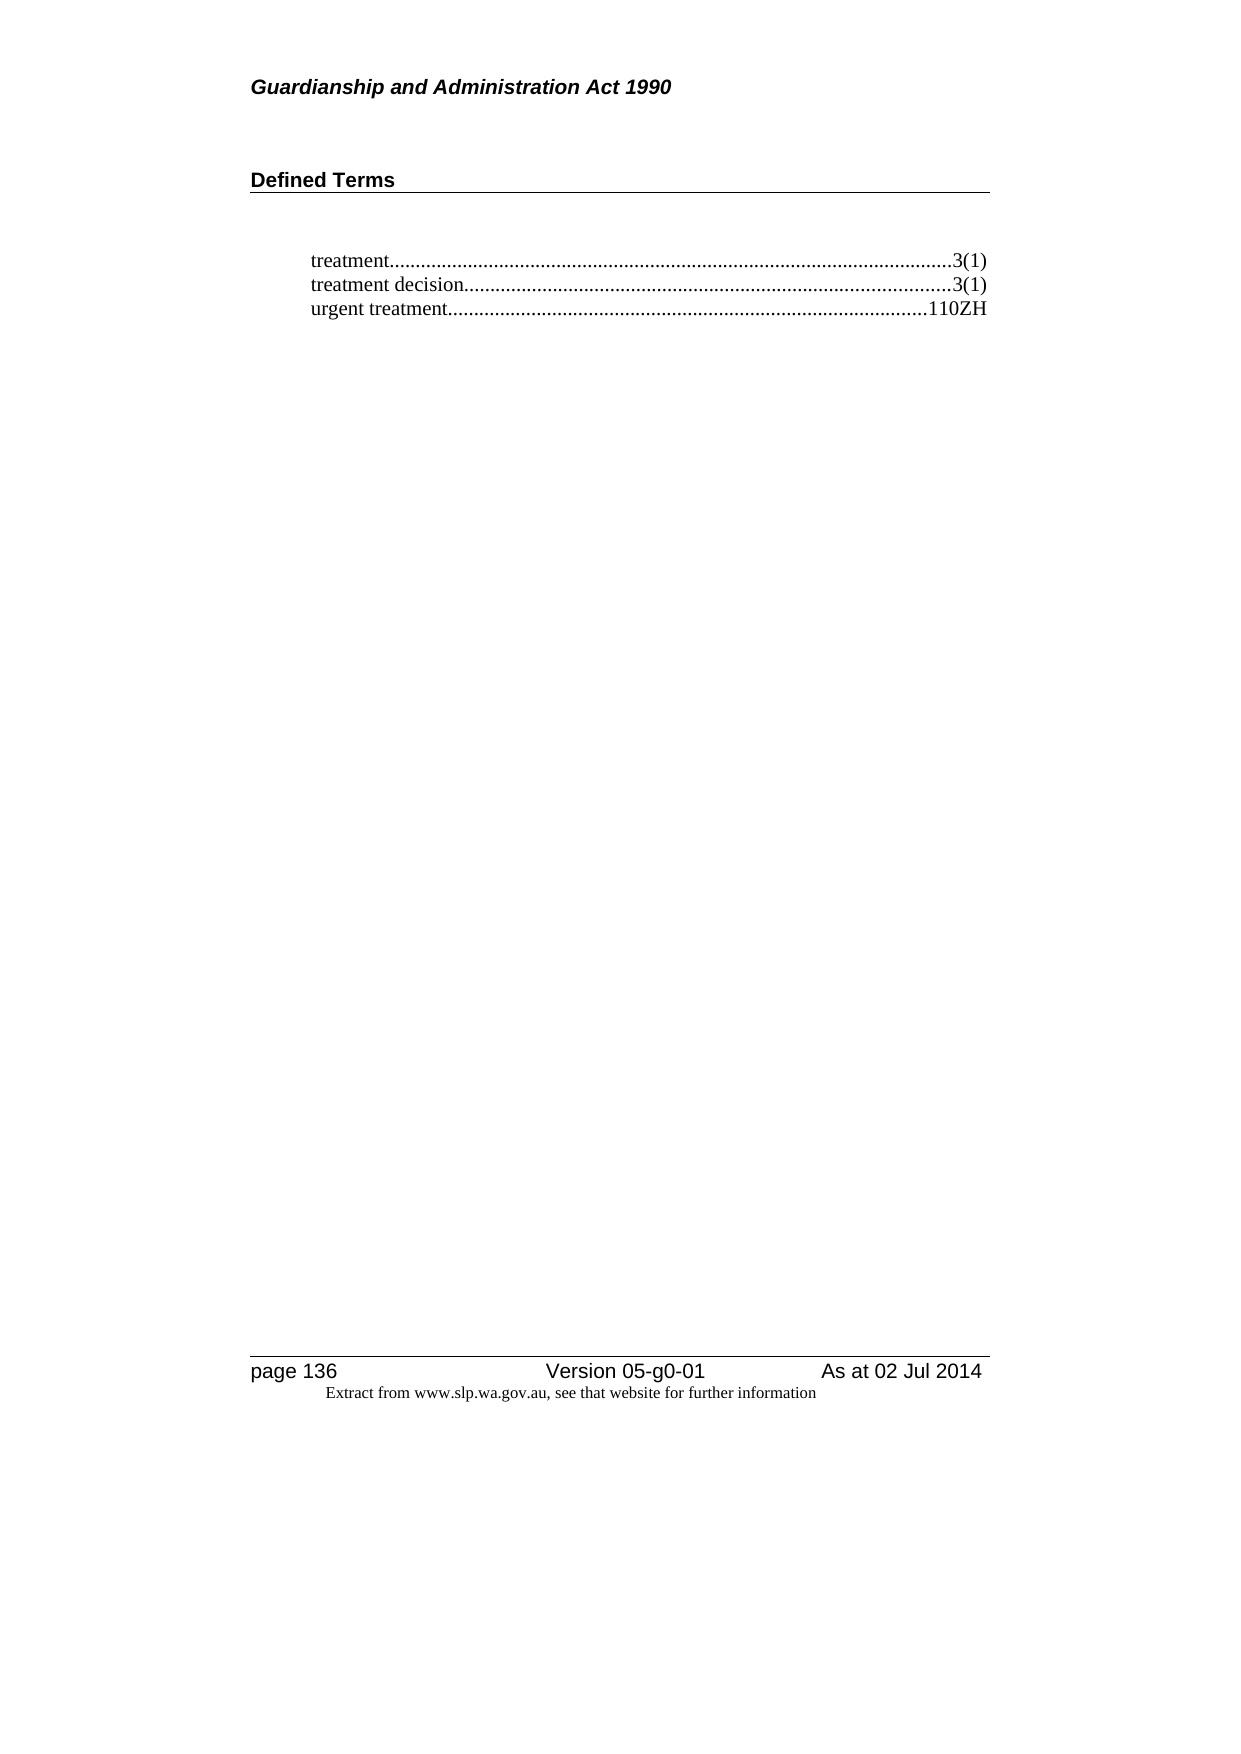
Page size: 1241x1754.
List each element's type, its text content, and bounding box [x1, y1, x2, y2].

text treatment 3(1) [311, 247, 929, 272]
text urgent treatment 110ZH [311, 296, 929, 320]
text treatment decision 3(1) [311, 272, 929, 296]
